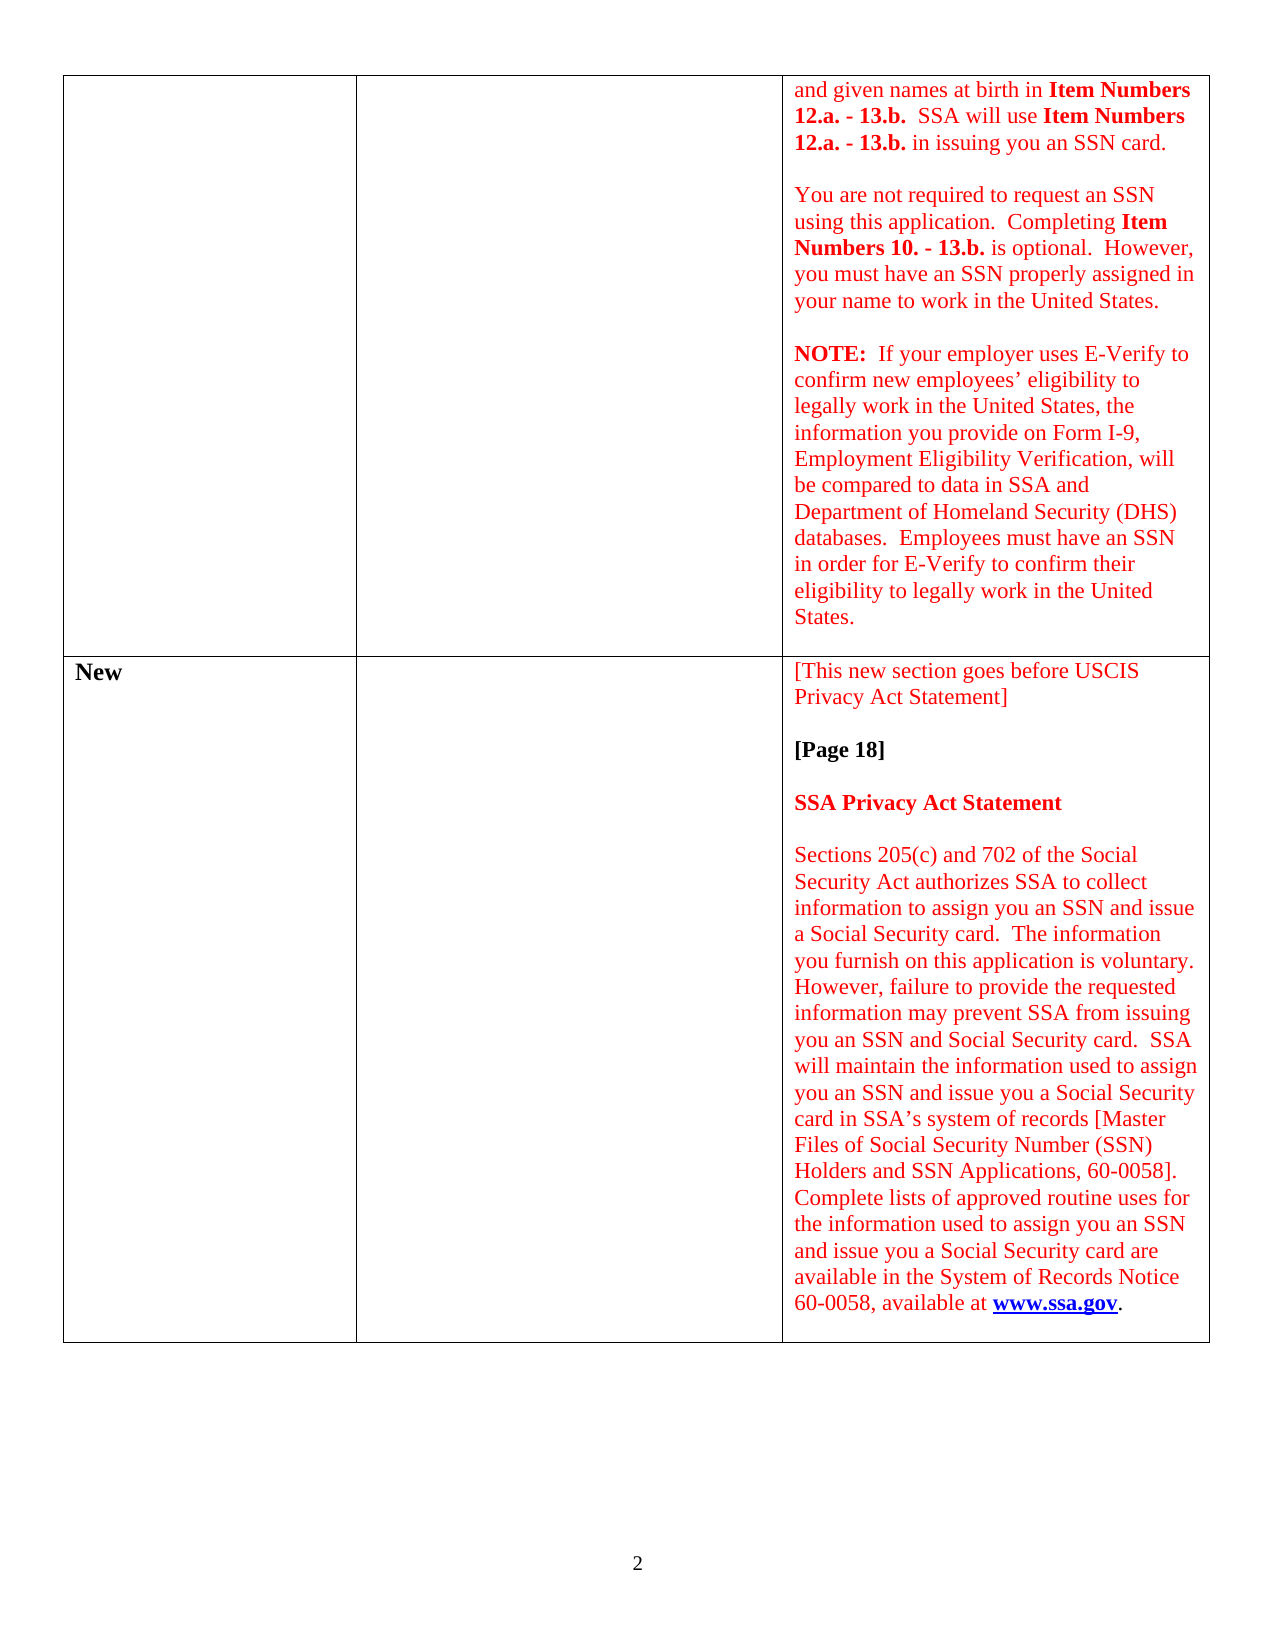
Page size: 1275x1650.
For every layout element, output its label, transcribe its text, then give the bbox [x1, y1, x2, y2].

table_cell [357, 657, 782, 1342]
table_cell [357, 76, 782, 656]
table_cell New [64, 657, 356, 1342]
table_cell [783, 76, 1209, 656]
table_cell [64, 76, 356, 656]
table_cell [This new section goes before USCIS Privacy Act Statement] [Page 18] SSA Privacy Act Statement Sections 205(c) and 702 of the Social Security Act authorizes SSA to collect information to assign you an SSN and issue a Social Security card. The information you furnish on this application is voluntary. However, failure to provide the requested information may prevent SSA from issuing you an SSN and Social Security card. SSA will maintain the information used to assign you an SSN and issue you a Social Security card in SSA’s system of records [Master Files of Social Security Number (SSN) Holders and SSN Applications, 60-0058]. Complete lists of approved routine uses for the information used to assign you an SSN and issue you a Social Security card are available in the System of Records Notice 60-0058, available at www.ssa.gov. [783, 657, 1209, 1342]
